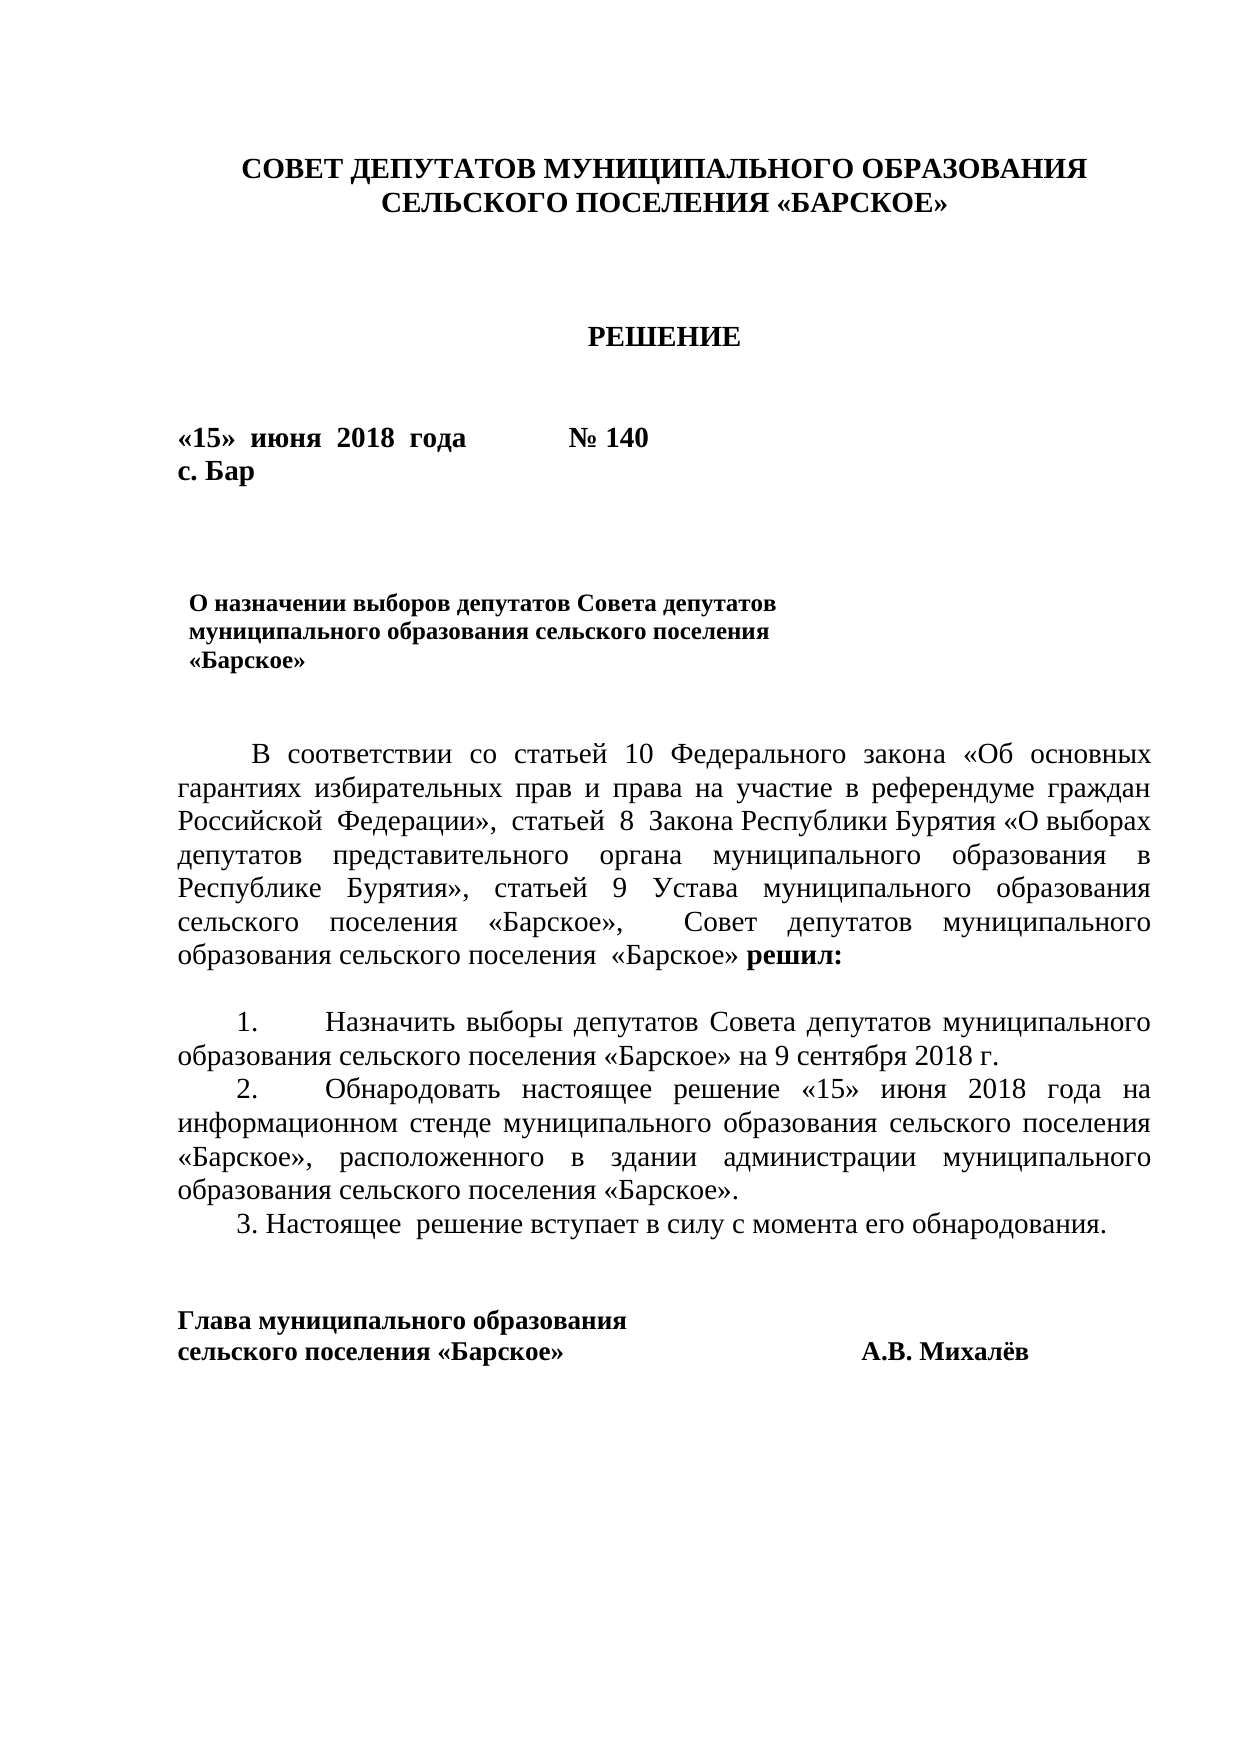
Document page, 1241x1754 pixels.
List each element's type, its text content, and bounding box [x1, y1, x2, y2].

list Назначить выборы депутатов Совета депутатов муниципального образования сельского поселения «Барское» на 9 сентября 2018 г. [177, 1004, 1152, 1072]
text Глава муниципального образования [177, 1304, 1152, 1335]
text 3. Настоящее решение вступает в силу с момента его обнародования. [177, 1206, 1152, 1239]
text РЕШЕНИЕ [177, 319, 1152, 353]
text СЕЛЬСКОГО ПОСЕЛЕНИЯ «БАРСКОЕ» [177, 185, 1152, 219]
text сельского поселения «Барское» А.В. Михалёв [177, 1335, 1152, 1366]
list Обнародовать настоящее решение «15» июня 2018 года на информационном стенде муниципального образования сельского поселения «Барское», расположенного в здании администрации муниципального образования сельского поселения «Барское». [177, 1072, 1152, 1206]
text «15» июня 2018 года № 140 [177, 420, 1152, 453]
text с. Бар [177, 453, 1152, 487]
table_header О назначении выборов депутатов Совета депутатов муниципального образования сельского поселения «Барское» [177, 588, 809, 674]
text СОВЕТ ДЕПУТАТОВ МУНИЦИПАЛЬНОГО ОБРАЗОВАНИЯ [177, 152, 1152, 185]
text В соответствии со статьей 10 Федерального закона «Об основных гарантиях избирательных прав и права на участие в референдуме граждан Российской Федерации», статьей 8 Закона Республики Бурятия «О выборах депутатов представительного органа муниципального образования в Республике Бурятия», статьей 9 Устава муниципального образования сельского поселения «Барское», Совет депутатов муниципального образования сельского поселения «Барское» решил: [177, 736, 1152, 971]
